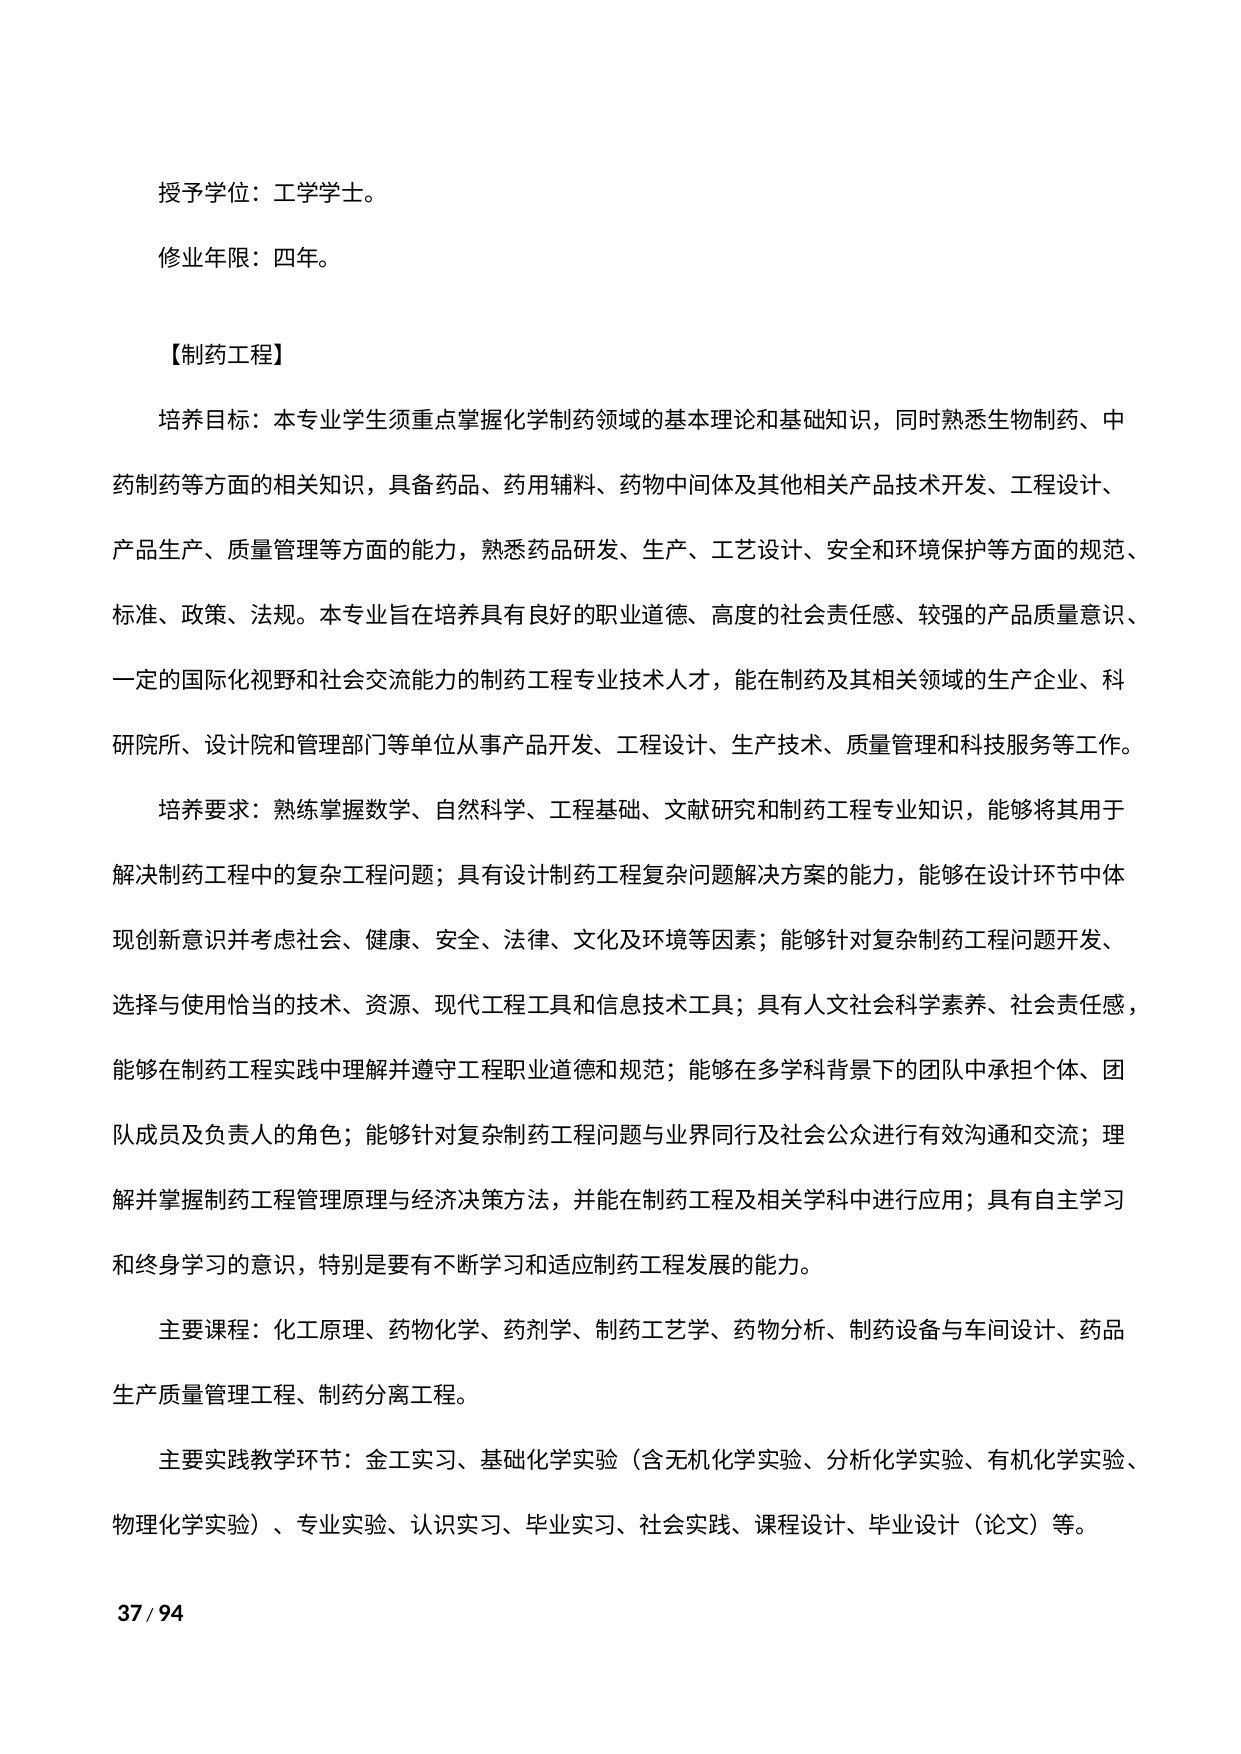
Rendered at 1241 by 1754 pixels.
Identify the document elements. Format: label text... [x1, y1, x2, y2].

text 修业年限：四年。 [112, 223, 1128, 288]
text 主要实践教学环节：金工实习、基础化学实验（含无机化学实验、分析化学实验、有机化学实验、物理化学实验）、专业实验、认识实习、毕业实习、社会实践、课程设计、毕业设计（论文）等。 [112, 1426, 1128, 1556]
text 授予学位：工学学士。 [112, 158, 1128, 223]
text 【制药工程】 [112, 321, 1128, 386]
text 培养目标：本专业学生须重点掌握化学制药领域的基本理论和基础知识，同时熟悉生物制药、中药制药等方面的相关知识，具备药品、药用辅料、药物中间体及其他相关产品技术开发、工程设计、产品生产、质量管理等方面的能力，熟悉药品研发、生产、工艺设计、安全和环境保护等方面的规范、标准、政策、法规。本专业旨在培养具有良好的职业道德、高度的社会责任感、较强的产品质量意识、一定的国际化视野和社会交流能力的制药工程专业技术人才，能在制药及其相关领域的生产企业、科研院所、设计院和管理部门等单位从事产品开发、工程设计、生产技术、质量管理和科技服务等工作。 [112, 386, 1128, 776]
text 培养要求：熟练掌握数学、自然科学、工程基础、文献研究和制药工程专业知识，能够将其用于解决制药工程中的复杂工程问题；具有设计制药工程复杂问题解决方案的能力，能够在设计环节中体现创新意识并考虑社会、健康、安全、法律、文化及环境等因素；能够针对复杂制药工程问题开发、选择与使用恰当的技术、资源、现代工程工具和信息技术工具；具有人文社会科学素养、社会责任感，能够在制药工程实践中理解并遵守工程职业道德和规范；能够在多学科背景下的团队中承担个体、团队成员及负责人的角色；能够针对复杂制药工程问题与业界同行及社会公众进行有效沟通和交流；理解并掌握制药工程管理原理与经济决策方法，并能在制药工程及相关学科中进行应用；具有自主学习和终身学习的意识，特别是要有不断学习和适应制药工程发展的能力。 [112, 776, 1128, 1296]
text 主要课程：化工原理、药物化学、药剂学、制药工艺学、药物分析、制药设备与车间设计、药品生产质量管理工程、制药分离工程。 [112, 1296, 1128, 1426]
